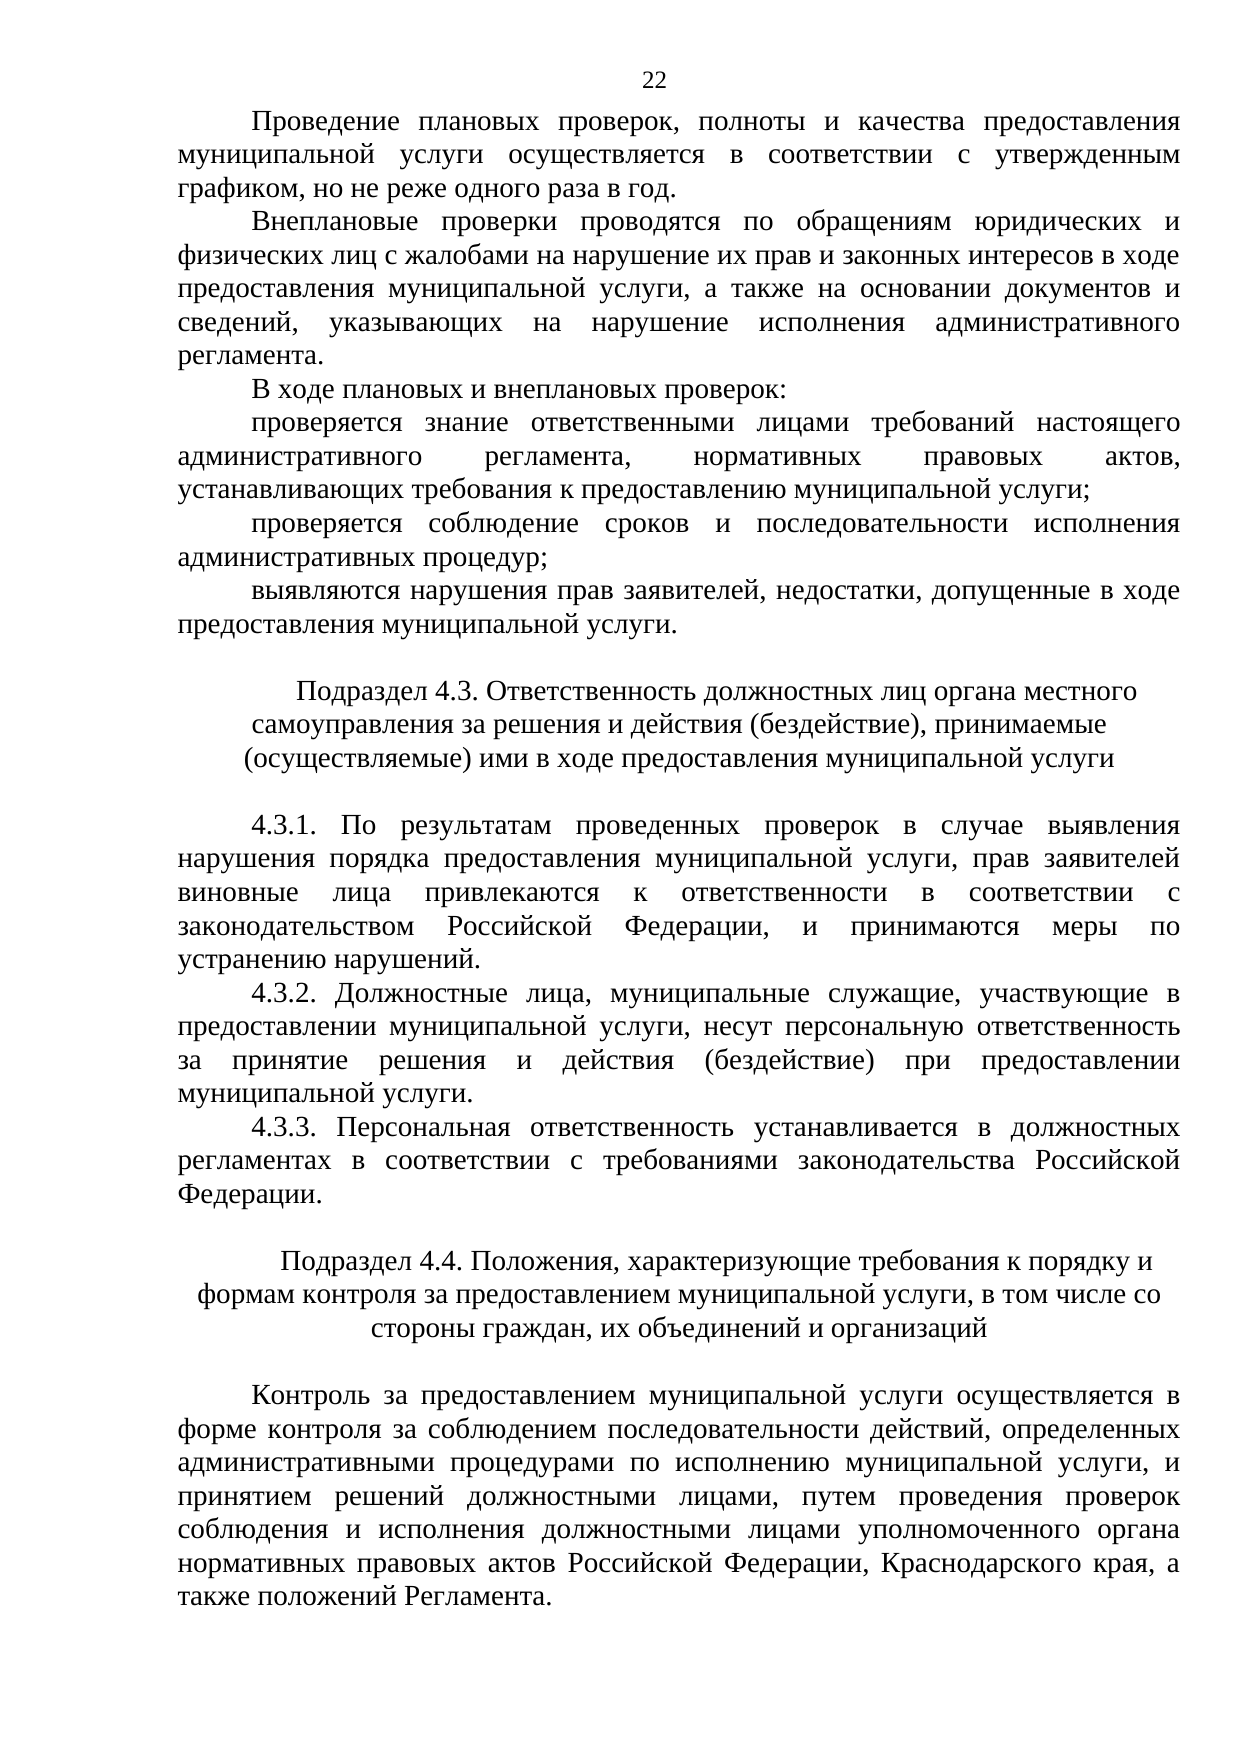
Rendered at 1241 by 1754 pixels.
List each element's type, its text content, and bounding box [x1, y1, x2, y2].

text 4.3.3. Персональная ответственность устанавливается в должностных регламентах в соответствии с требованиями законодательства Российской Федерации. [177, 1109, 1181, 1209]
text проверяется соблюдение сроков и последовательности исполнения административных процедур; [177, 505, 1181, 572]
text выявляются нарушения прав заявителей, недостатки, допущенные в ходе предоставления муниципальной услуги. [177, 572, 1181, 639]
text Подраздел 4.3. Ответственность должностных лиц органа местного самоуправления за решения и действия (бездействие), принимаемые (осуществляемые) ими в ходе предоставления муниципальной услуги [177, 673, 1181, 773]
text проверяется знание ответственными лицами требований настоящего административного регламента, нормативных правовых актов, устанавливающих требования к предоставлению муниципальной услуги; [177, 404, 1181, 505]
text Контроль за предоставлением муниципальной услуги осуществляется в форме контроля за соблюдением последовательности действий, определенных административными процедурами по исполнению муниципальной услуги, и принятием решений должностными лицами, путем проведения проверок соблюдения и исполнения должностными лицами уполномоченного органа нормативных правовых актов Российской Федерации, Краснодарского края, а также положений Регламента. [177, 1377, 1181, 1612]
text Проведение плановых проверок, полноты и качества предоставления муниципальной услуги осуществляется в соответствии с утвержденным графиком, но не реже одного раза в год. [177, 103, 1181, 203]
text В ходе плановых и внеплановых проверок: [177, 371, 1181, 404]
text 4.3.2. Должностные лица, муниципальные служащие, участвующие в предоставлении муниципальной услуги, несут персональную ответственность за принятие решения и действия (бездействие) при предоставлении муниципальной услуги. [177, 975, 1181, 1109]
text Внеплановые проверки проводятся по обращениям юридических и физических лиц с жалобами на нарушение их прав и законных интересов в ходе предоставления муниципальной услуги, а также на основании документов и сведений, указывающих на нарушение исполнения административного регламента. [177, 203, 1181, 371]
text Подраздел 4.4. Положения, характеризующие требования к порядку и формам контроля за предоставлением муниципальной услуги, в том числе со стороны граждан, их объединений и организаций [177, 1243, 1181, 1344]
text 4.3.1. По результатам проведенных проверок в случае выявления нарушения порядка предоставления муниципальной услуги, прав заявителей виновные лица привлекаются к ответственности в соответствии с законодательством Российской Федерации, и принимаются меры по устранению нарушений. [177, 807, 1181, 975]
